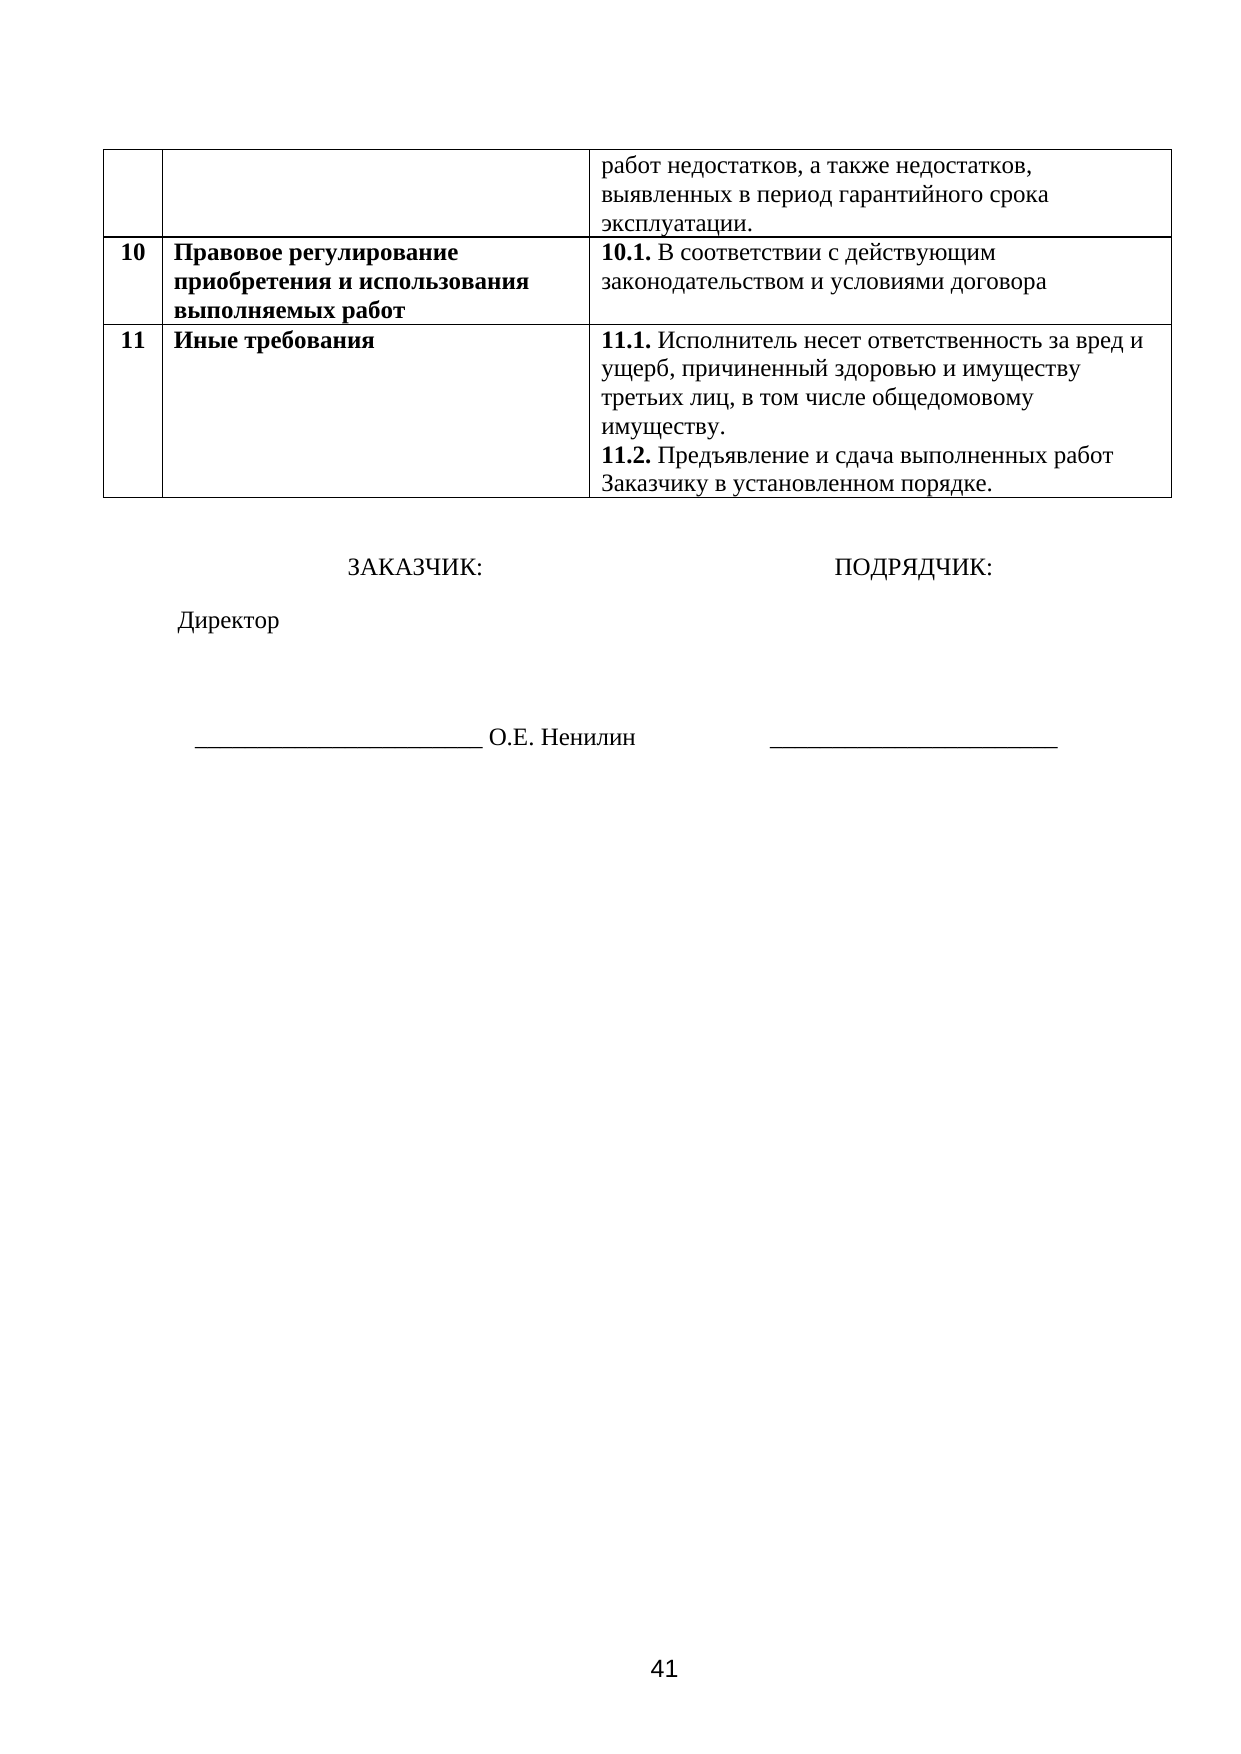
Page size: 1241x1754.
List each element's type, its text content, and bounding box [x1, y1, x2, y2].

table_cell 9 [104, 150, 162, 236]
table_cell 11 [104, 325, 162, 497]
table_cell Директор _______________________ О.Е. Ненилин [166, 605, 664, 829]
table_cell _______________________ [664, 605, 1163, 829]
table_cell Правовое регулирование приобретения и использования выполняемых работ [163, 238, 589, 324]
table_cell 10 [104, 238, 162, 324]
table_cell 10.1. В соответствии с действующим законодательством и условиями договора [590, 238, 1171, 324]
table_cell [590, 150, 1171, 236]
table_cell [163, 150, 589, 236]
table_header ЗАКАЗЧИК: [166, 552, 664, 605]
table_cell 11.1. Исполнитель несет ответственность за вред и ущерб, причиненный здоровью и имуществу третьих лиц, в том числе общедомовому имуществу. 11.2. Предъявление и сдача выполненных работ Заказчику в установленном порядке. [590, 325, 1171, 497]
table_header ПОДРЯДЧИК: [664, 552, 1163, 605]
table_cell Иные требования [163, 325, 589, 497]
